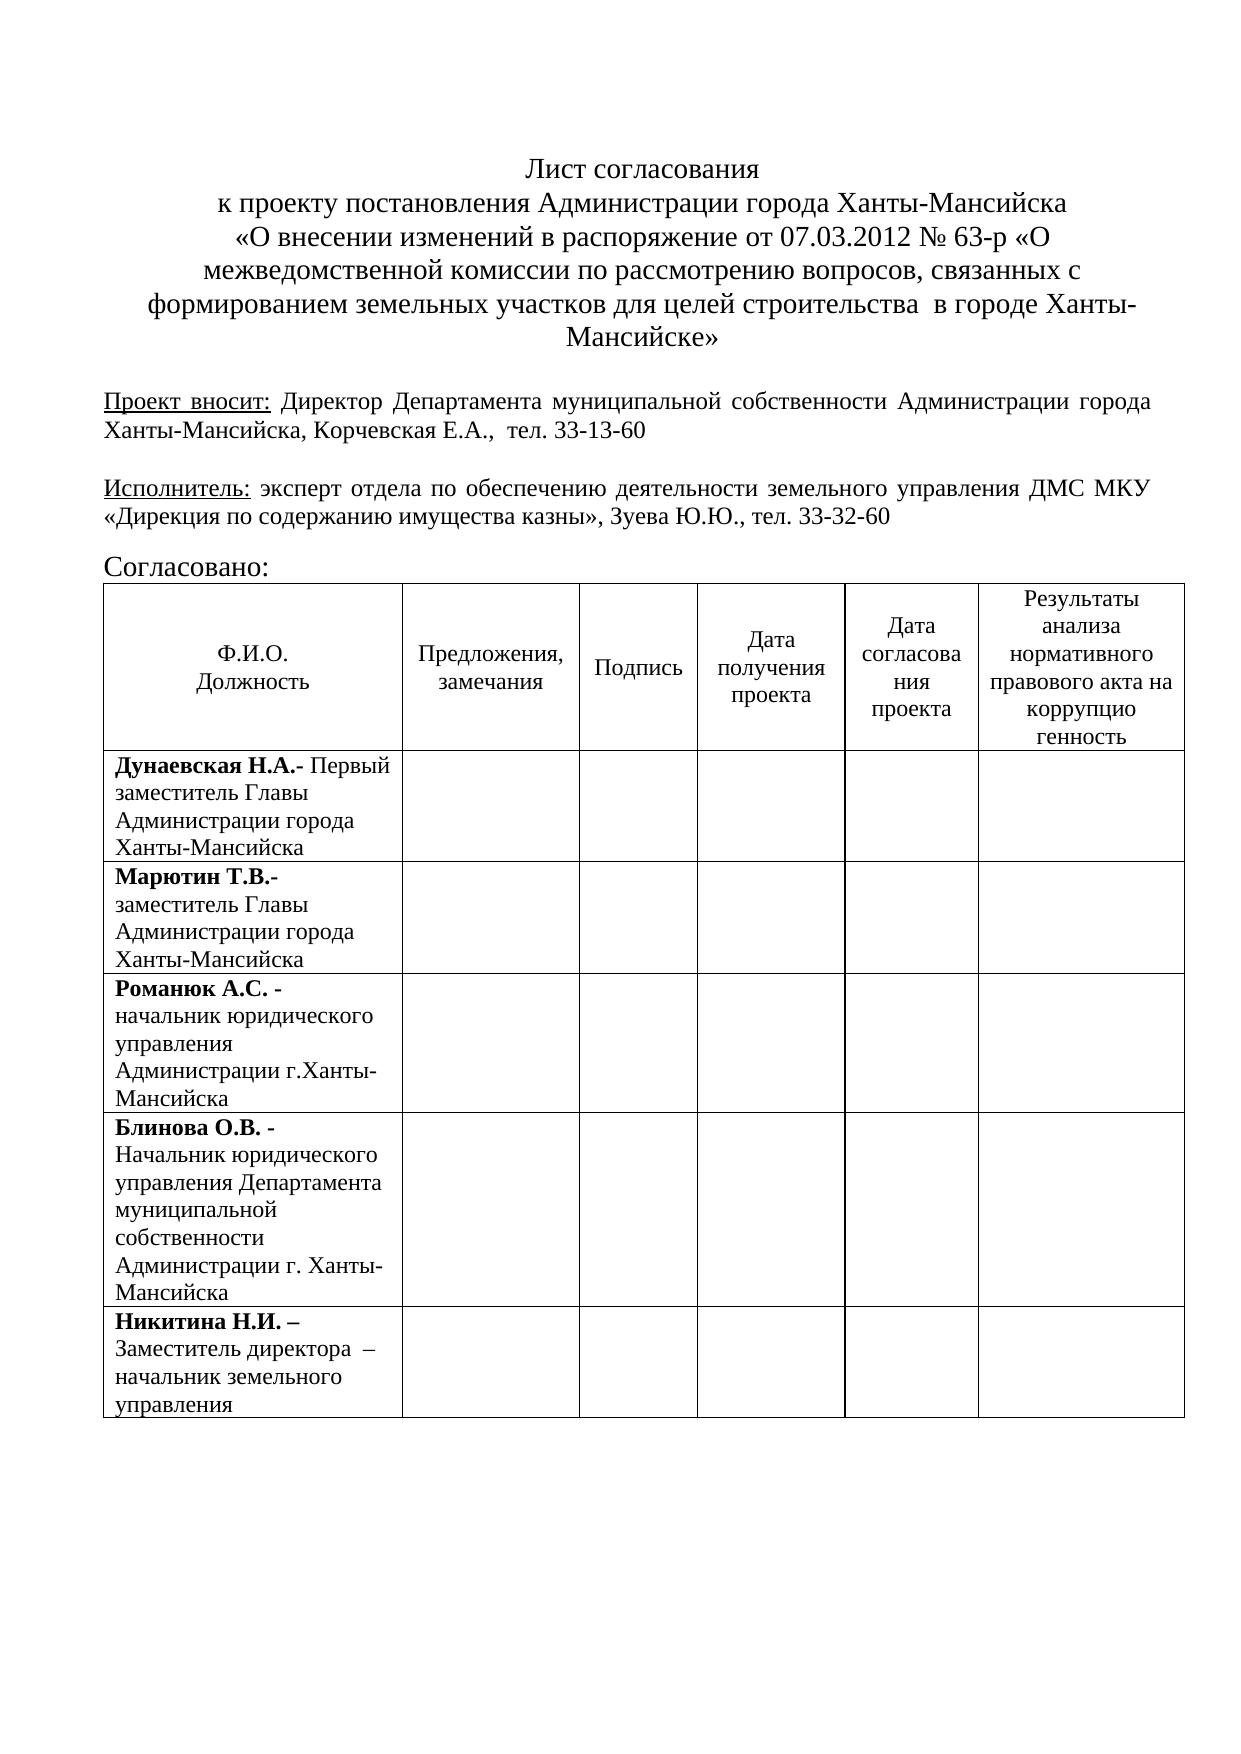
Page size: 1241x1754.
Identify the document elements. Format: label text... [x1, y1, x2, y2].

table_cell [846, 862, 978, 972]
text Исполнитель: эксперт отдела по обеспечению деятельности земельного управления ДМС МКУ «Дирекция по содержанию имущества казны», Зуева Ю.Ю., тел. 33-32-60 [103, 473, 1152, 530]
table_cell [403, 1307, 579, 1417]
table_cell [403, 751, 579, 861]
table_cell [698, 1113, 844, 1306]
table_header Результаты анализа нормативного правового акта на коррупцио генность [979, 584, 1184, 749]
text «О внесении изменений в распоряжение от 07.03.2012 № 63-р «О межведомственной комиссии по рассмотрению вопросов, связанных с формированием земельных участков для целей строительства в городе Ханты-Мансийске» [133, 219, 1152, 353]
text к проекту постановления Администрации города Ханты-Мансийска [133, 185, 1152, 219]
text Проект вносит: Директор Департамента муниципальной собственности Администрации города Ханты-Мансийска, Корчевская Е.А., тел. 33-13-60 [103, 386, 1152, 444]
table_cell Блинова О.В. - Начальник юридического управления Департамента муниципальной собственности Администрации г. Ханты-Мансийска [104, 1113, 402, 1306]
table_cell [698, 974, 844, 1112]
table_cell [580, 1307, 697, 1417]
table_cell [580, 751, 697, 861]
table_cell Романюк А.С. - начальник юридического управления Администрации г.Ханты-Мансийска [104, 974, 402, 1112]
table_cell [979, 1307, 1184, 1417]
table_cell [979, 1113, 1184, 1306]
table_cell [698, 1307, 844, 1417]
table_cell [846, 1307, 978, 1417]
table_cell [403, 974, 579, 1112]
table_header Ф.И.О. Должность [104, 584, 402, 749]
table_cell [698, 751, 844, 861]
table_cell [403, 1113, 579, 1306]
table_cell [698, 862, 844, 972]
table_cell [846, 1113, 978, 1306]
table_cell [403, 862, 579, 972]
table_cell [846, 751, 978, 861]
table_cell [580, 974, 697, 1112]
table_cell [979, 751, 1184, 861]
table_cell Никитина Н.И. – Заместитель директора – начальник земельного управления [104, 1307, 402, 1417]
table_cell [979, 862, 1184, 972]
table_cell [580, 1113, 697, 1306]
table_cell [846, 974, 978, 1112]
table_cell [580, 862, 697, 972]
table_cell Марютин Т.В.- заместитель Главы Администрации города Ханты-Мансийска [104, 862, 402, 972]
table_cell Дунаевская Н.А.- Первый заместитель Главы Администрации города Ханты-Мансийска [104, 751, 402, 861]
table_header Дата получения проекта [698, 584, 844, 749]
text Лист согласования [133, 152, 1152, 185]
table_cell [979, 974, 1184, 1112]
table_header Предложения, замечания [403, 584, 579, 749]
text Согласовано: [103, 549, 1152, 583]
table_header Подпись [580, 584, 697, 749]
table_header Дата согласования проекта [846, 584, 978, 749]
